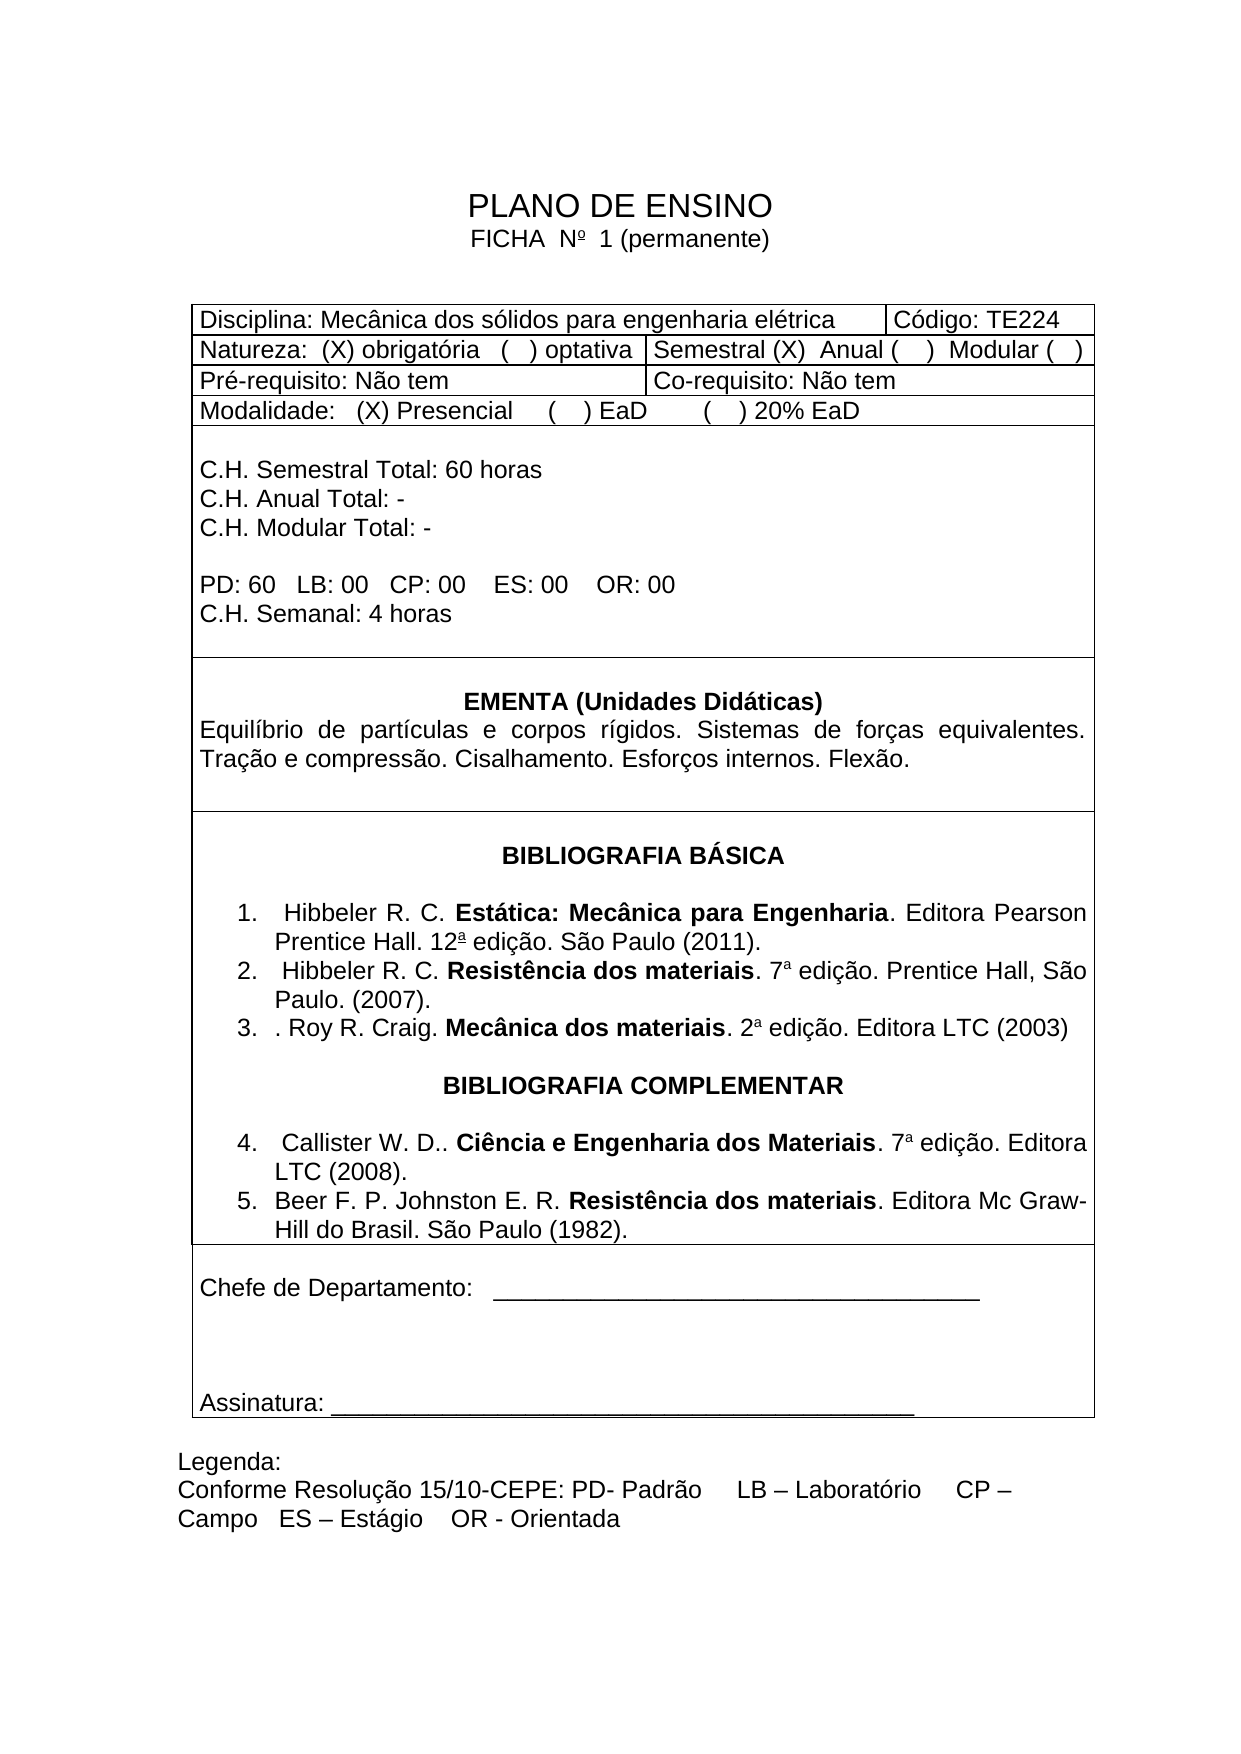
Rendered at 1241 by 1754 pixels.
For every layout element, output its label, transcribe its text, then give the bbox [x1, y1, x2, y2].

table_cell Modalidade: (X) Presencial ( ) EaD ( ) 20% EaD [193, 396, 1094, 425]
table_cell Natureza: (X) obrigatória ( ) optativa [193, 336, 645, 364]
table_cell EMENTA (Unidades Didáticas) Equilíbrio de partículas e corpos rígidos. Sistemas de forças equivalentes. Tração e compressão. Cisalhamento. Esforços internos. Flexão. [193, 658, 1094, 811]
table_cell C.H. Semestral Total: 60 horas C.H. Anual Total: - C.H. Modular Total: - PD: 60 LB: 00 CP: 00 ES: 00 OR: 00 C.H. Semanal: 4 horas [193, 426, 1094, 656]
table_header Código: TE224 [887, 305, 1094, 334]
text Legenda: [177, 1447, 1063, 1476]
table_cell Co-requisito: Não tem [647, 366, 1094, 394]
text FICHA No 1 (permanente) [177, 224, 1063, 253]
table_cell Semestral (X) Anual ( ) Modular ( ) [647, 336, 1094, 364]
table_cell BIBLIOGRAFIA BÁSICA Hibbeler R. C. Estática: Mecânica para Engenharia. Editora Pearson Prentice Hall. 12a edição. São Paulo (2011). Hibbeler R. C. Resistência dos materiais. 7a edição. Prentice Hall, São Paulo. (2007). . Roy R. Craig. Mecânica dos materiais. 2a edição. Editora LTC (2003) BIBLIOGRAFIA COMPLEMENTAR Callister W. D.. Ciência e Engenharia dos Materiais. 7a edição. Editora LTC (2008). Beer F. P. Johnston E. R. Resistência dos materiais. Editora Mc Graw-Hill do Brasil. São Paulo (1982). [193, 812, 1094, 1243]
table_cell Chefe de Departamento: ___________________________________ Assinatura: __________________________________________ [193, 1245, 1094, 1417]
text PLANO DE ENSINO [177, 186, 1063, 224]
text Conforme Resolução 15/10-CEPE: PD- Padrão LB – Laboratório CP – Campo ES – Estágio OR - Orientada [177, 1476, 1063, 1533]
table_header Disciplina: Mecânica dos sólidos para engenharia elétrica [193, 305, 885, 334]
table_cell Pré-requisito: Não tem [193, 366, 645, 394]
